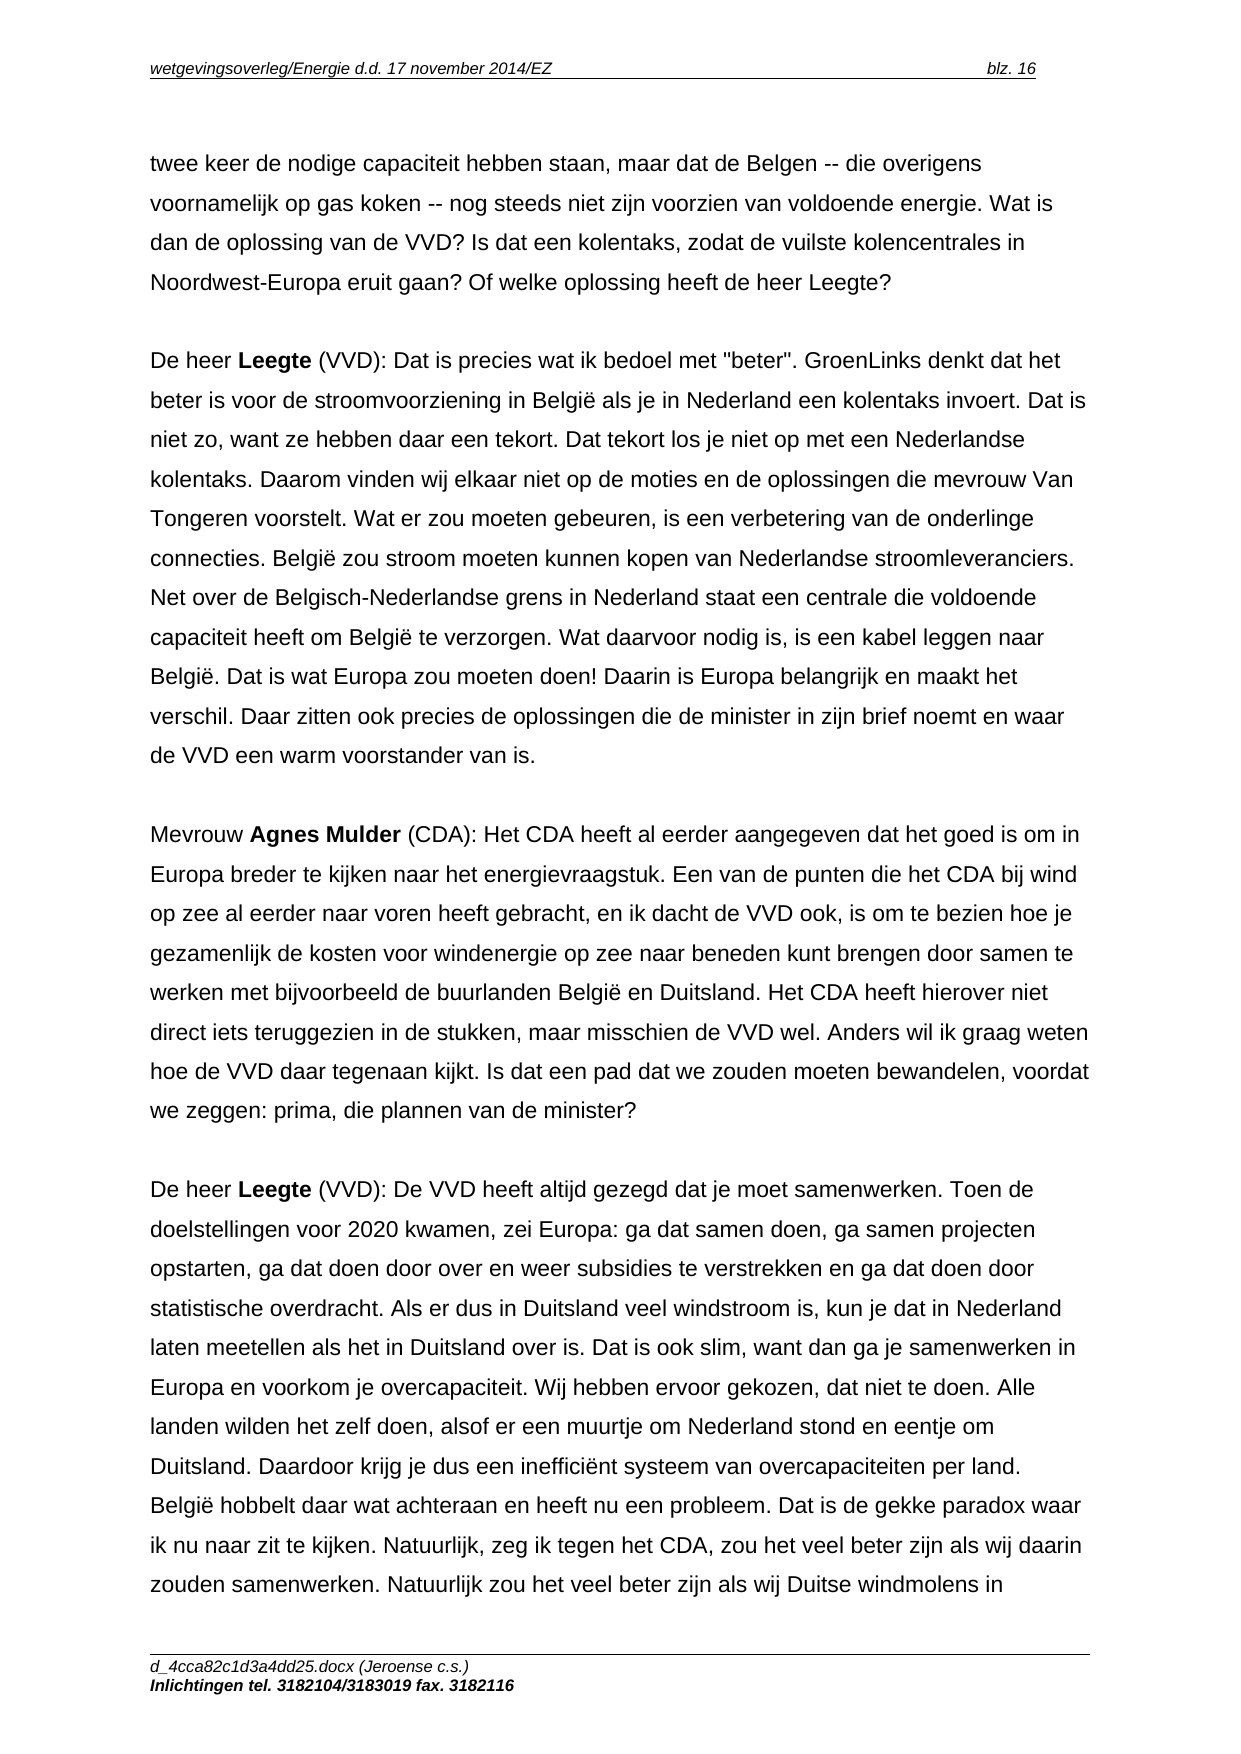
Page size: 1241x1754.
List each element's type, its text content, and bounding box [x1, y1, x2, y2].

text De heer Leegte (VVD): Dat is precies wat ik bedoel met "beter". GroenLinks denkt dat het beter is voor de stroomvoorziening in België als je in Nederland een kolentaks invoert. Dat is niet zo, want ze hebben daar een tekort. Dat tekort los je niet op met een Nederlandse kolentaks. Daarom vinden wij elkaar niet op de moties en de oplossingen die mevrouw Van Tongeren voorstelt. Wat er zou moeten gebeuren, is een verbetering van de onderlinge connecties. België zou stroom moeten kunnen kopen van Nederlandse stroomleveranciers. Net over de Belgisch-Nederlandse grens in Nederland staat een centrale die voldoende capaciteit heeft om België te verzorgen. Wat daarvoor nodig is, is een kabel leggen naar België. Dat is wat Europa zou moeten doen! Daarin is Europa belangrijk en maakt het verschil. Daar zitten ook precies de oplossingen die de minister in zijn brief noemt en waar de VVD een warm voorstander van is. [150, 347, 1090, 768]
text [150, 150, 1090, 295]
text Mevrouw Agnes Mulder (CDA): Het CDA heeft al eerder aangegeven dat het goed is om in Europa breder te kijken naar het energievraagstuk. Een van de punten die het CDA bij wind op zee al eerder naar voren heeft gebracht, en ik dacht de VVD ook, is om te bezien hoe je gezamenlijk de kosten voor windenergie op zee naar beneden kunt brengen door samen te werken met bijvoorbeeld de buurlanden België en Duitsland. Het CDA heeft hierover niet direct iets teruggezien in de stukken, maar misschien de VVD wel. Anders wil ik graag weten hoe de VVD daar tegenaan kijkt. Is dat een pad dat we zouden moeten bewandelen, voordat we zeggen: prima, die plannen van de minister? [150, 821, 1090, 1124]
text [150, 1176, 1090, 1598]
